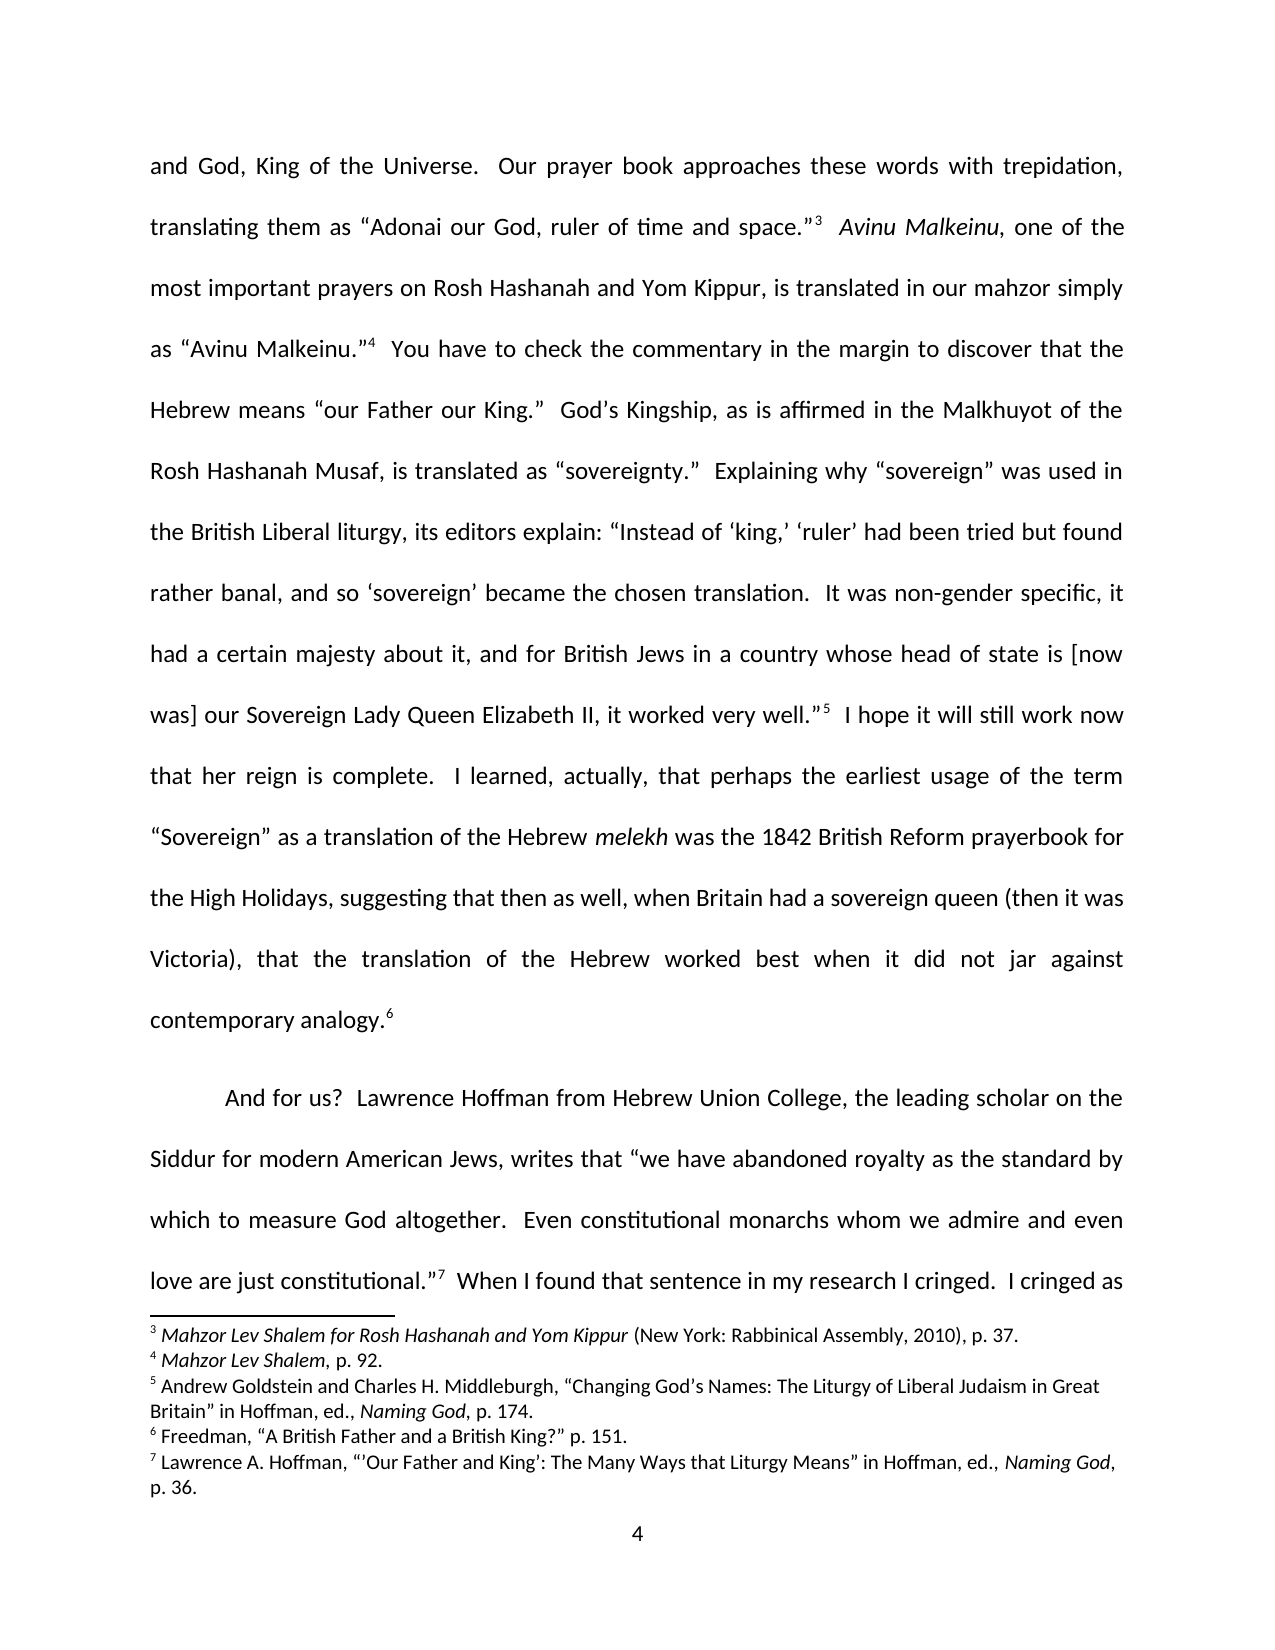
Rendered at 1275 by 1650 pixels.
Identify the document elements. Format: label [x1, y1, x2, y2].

text [150, 150, 1125, 1035]
text [150, 1082, 1125, 1296]
